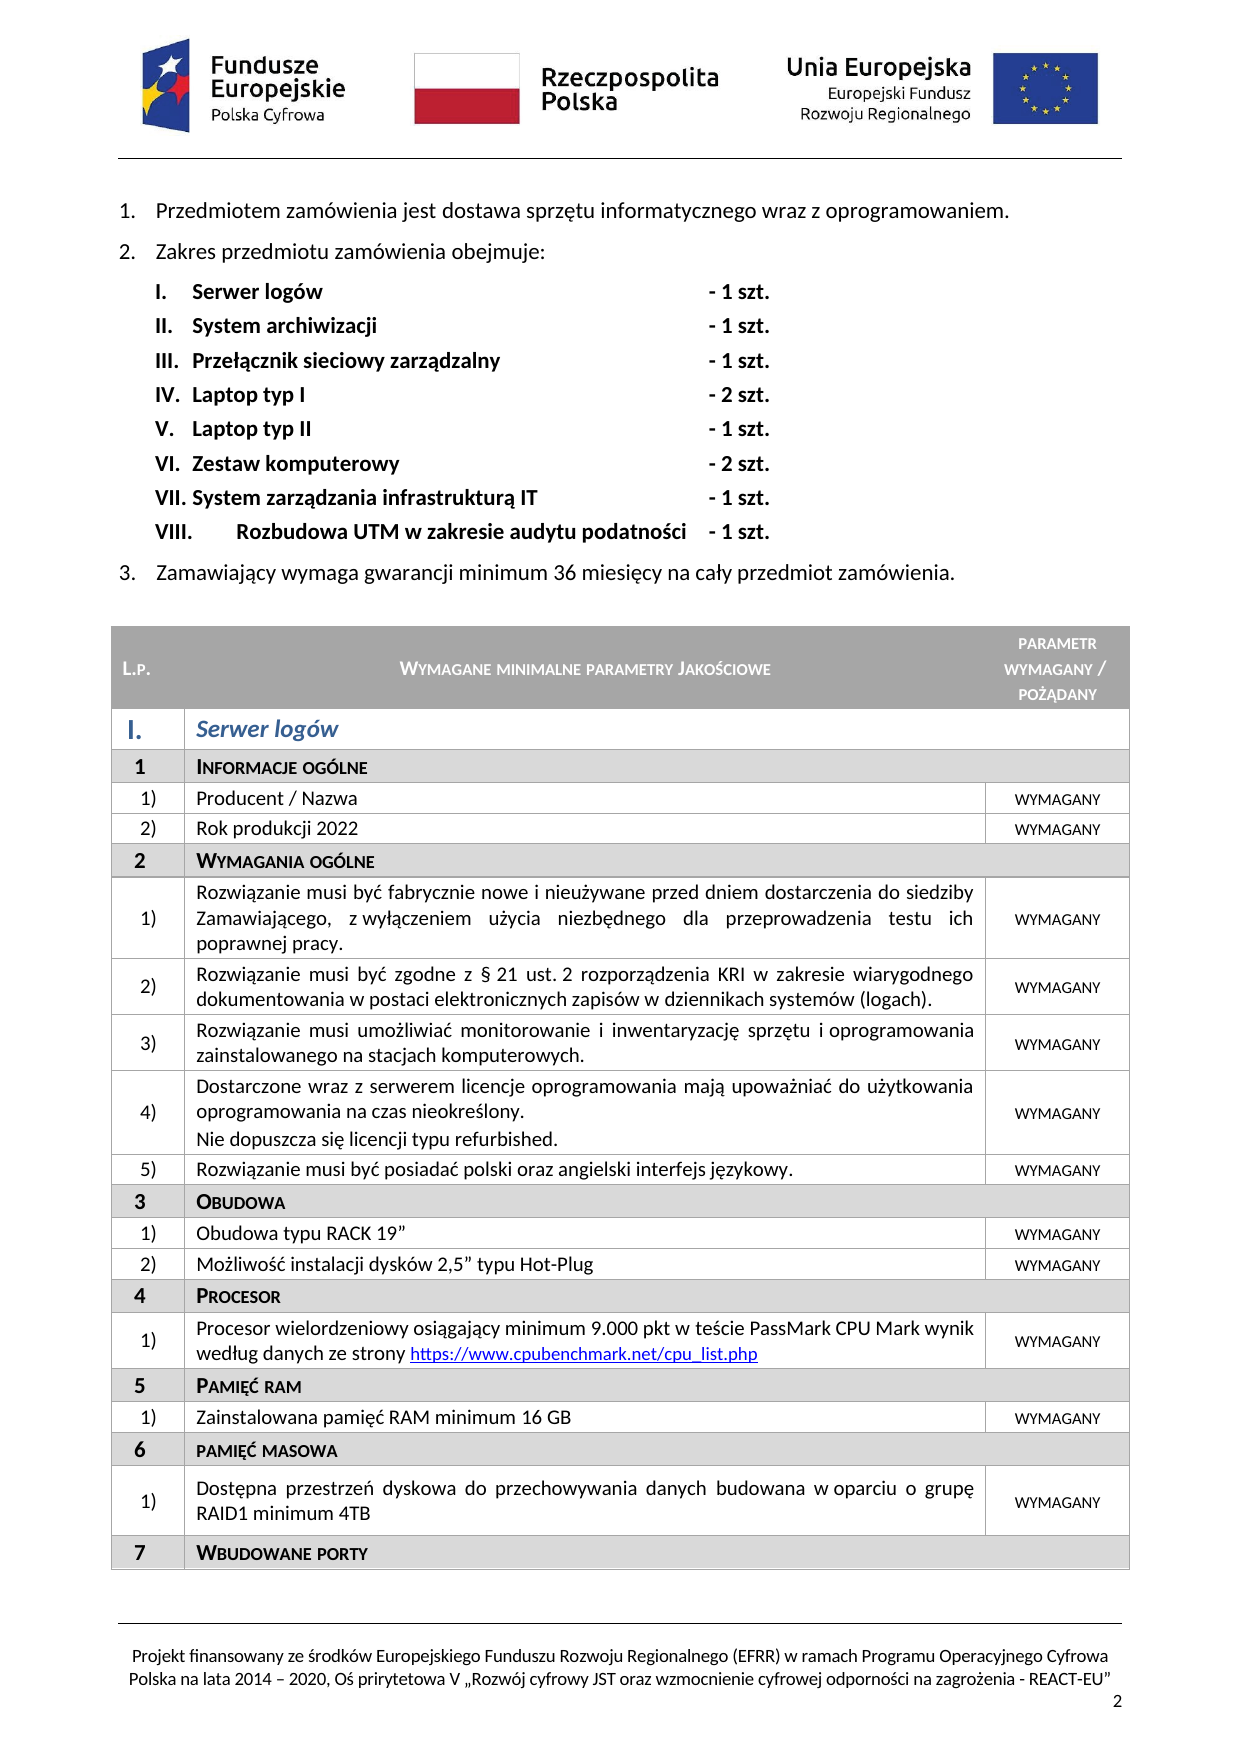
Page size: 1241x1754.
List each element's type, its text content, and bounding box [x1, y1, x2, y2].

table_cell [112, 1155, 184, 1184]
table_cell [112, 1369, 184, 1401]
table_cell [112, 1218, 184, 1248]
table_cell [112, 783, 184, 812]
table_cell wymagany [986, 814, 1129, 843]
table_cell wymagany [986, 1155, 1129, 1184]
table_cell Producent / Nazwa [185, 783, 985, 812]
table_cell Wbudowane porty [185, 1536, 1129, 1568]
table_cell [112, 750, 184, 782]
table_cell [112, 1536, 184, 1568]
list Rozbudowa UTM w zakresie audytu podatności - 1 szt. [155, 517, 1122, 545]
list Serwer logów - 1 szt. [155, 277, 1122, 305]
table_cell Dostarczone wraz z serwerem licencje oprogramowania mają upoważniać do użytkowania oprogramowania na czas nieokreślony. Nie dopuszcza się licencji typu refurbished. [185, 1071, 985, 1153]
table_cell Pamięć ram [185, 1369, 1129, 1401]
table_cell wymagany [986, 1218, 1129, 1248]
table_cell wymagany [986, 959, 1129, 1014]
table_header Wymagane minimalne parametry Jakościowe [185, 628, 985, 708]
table_cell Wymagania ogólne [185, 844, 1129, 876]
table_cell Rozwiązanie musi umożliwiać monitorowanie i inwentaryzację sprzętu i oprogramowania zainstalowanego na stacjach komputerowych. [185, 1015, 985, 1070]
table_cell wymagany [986, 783, 1129, 812]
table_cell wymagany [986, 1015, 1129, 1070]
picture [140, 35, 1101, 136]
table_cell [112, 814, 184, 843]
table_cell [112, 1313, 184, 1368]
table_cell [112, 1185, 184, 1217]
table_cell [112, 1071, 184, 1153]
table_cell [112, 1433, 184, 1465]
list System archiwizacji - 1 szt. [155, 312, 1122, 340]
table_cell Dostępna przestrzeń dyskowa do przechowywania danych budowana w oparciu o grupę RAID1 minimum 4TB [185, 1466, 985, 1535]
table_cell Informacje ogólne [185, 750, 1129, 782]
table_cell [112, 1015, 184, 1070]
table_cell Procesor wielordzeniowy osiągający minimum 9.000 pkt w teście PassMark CPU Mark wynik według danych ze strony https://www.cpubenchmark.net/cpu_list.php [185, 1313, 985, 1368]
table_cell pamięć masowa [185, 1433, 1129, 1465]
table_cell Rozwiązanie musi być posiadać polski oraz angielski interfejs językowy. [185, 1155, 985, 1184]
table_cell Zainstalowana pamięć RAM minimum 16 GB [185, 1402, 985, 1432]
table_cell Rok produkcji 2022 [185, 814, 985, 843]
table_cell wymagany [986, 1466, 1129, 1535]
table_cell [112, 709, 184, 749]
list Zestaw komputerowy - 2 szt. [155, 449, 1122, 477]
list Laptop typ I - 2 szt. [155, 380, 1122, 408]
table_cell Obudowa typu RACK 19” [185, 1218, 985, 1248]
table_cell [112, 878, 184, 958]
table_cell [112, 1280, 184, 1312]
table_cell Serwer logów [185, 709, 1129, 749]
table_cell wymagany [986, 1402, 1129, 1432]
table_cell Procesor [185, 1280, 1129, 1312]
table_cell [112, 1466, 184, 1535]
list System zarządzania infrastrukturą IT - 1 szt. [155, 483, 1122, 511]
list Przedmiotem zamówienia jest dostawa sprzętu informatycznego wraz z oprogramowaniem. [118, 196, 1122, 224]
list Zamawiający wymaga gwarancji minimum 36 miesięcy na cały przedmiot zamówienia. [119, 558, 1122, 586]
table_header parametr wymagany / pożądany [986, 628, 1129, 708]
table_cell [112, 959, 184, 1014]
table_header L.p. [112, 628, 184, 708]
list Zakres przedmiotu zamówienia obejmuje: [118, 237, 1122, 265]
table_cell [112, 1249, 184, 1278]
list Przełącznik sieciowy zarządzalny - 1 szt. [155, 346, 1122, 374]
table_cell [112, 1402, 184, 1432]
table_cell Rozwiązanie musi być fabrycznie nowe i nieużywane przed dniem dostarczenia do siedziby Zamawiającego, z wyłączeniem użycia niezbędnego dla przeprowadzenia testu ich poprawnej pracy. [185, 878, 985, 958]
table_cell wymagany [986, 1071, 1129, 1153]
table_cell Rozwiązanie musi być zgodne z § 21 ust. 2 rozporządzenia KRI w zakresie wiarygodnego dokumentowania w postaci elektronicznych zapisów w dziennikach systemów (logach). [185, 959, 985, 1014]
table_cell [112, 844, 184, 876]
list Laptop typ II - 1 szt. [155, 414, 1122, 442]
table_cell wymagany [986, 1249, 1129, 1278]
table_cell Możliwość instalacji dysków 2,5” typu Hot-Plug [185, 1249, 985, 1278]
table_cell wymagany [986, 1313, 1129, 1368]
table_cell wymagany [986, 878, 1129, 958]
table_cell Obudowa [185, 1185, 1129, 1217]
